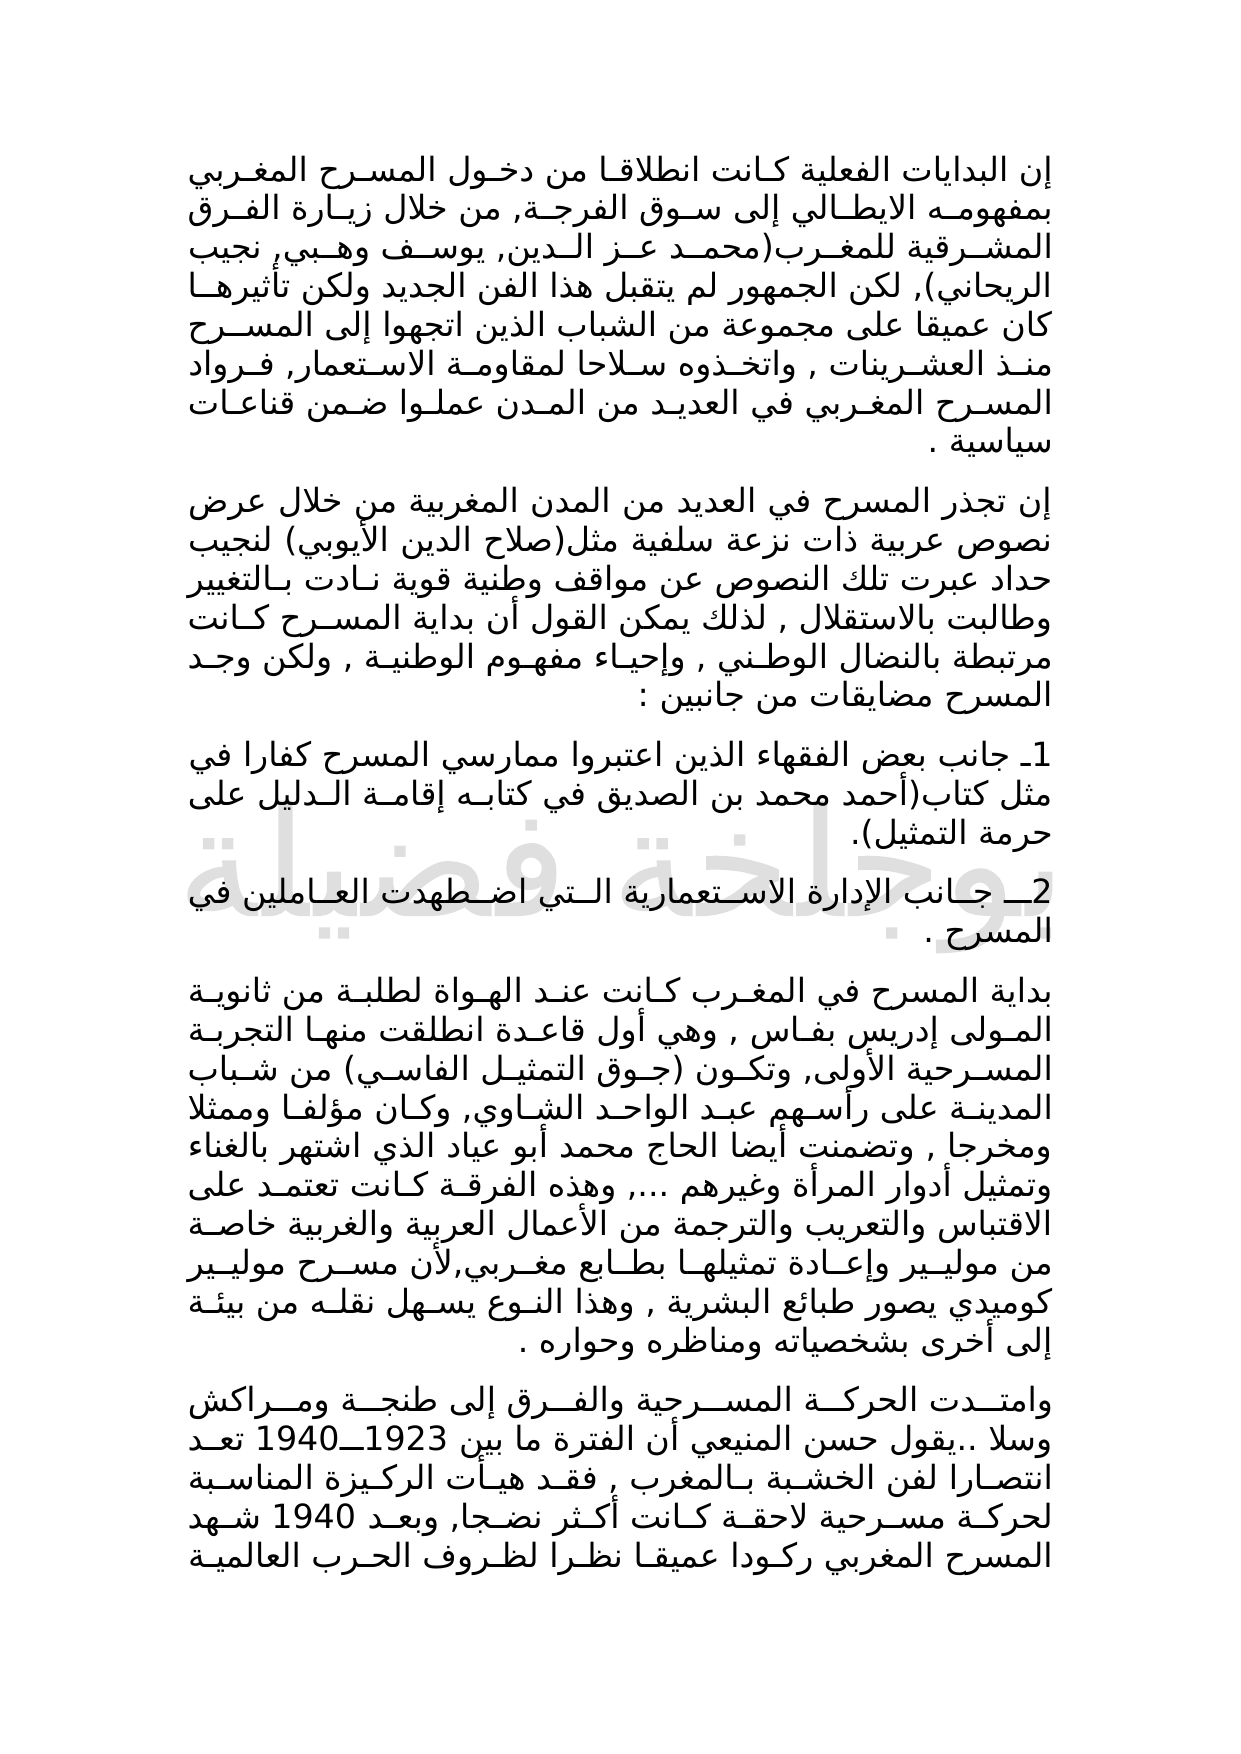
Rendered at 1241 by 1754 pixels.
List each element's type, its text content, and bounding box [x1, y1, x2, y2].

text إن البدايات الفعلية كانت انطلاقا من دخول المسرح المغربي بمفهومه الايطالي إلى سوق الفرجة, من خلال زيارة الفرق المشرقية للمغرب(محمد عز الدين, يوسف وهبي, نجيب الريحاني), لكن الجمهور لم يتقبل هذا الفن الجديد ولكن تأثيرها كان عميقا على مجموعة من الشباب الذين اتجهوا إلى المسرح منذ العشرينات , واتخذوه سلاحا لمقاومة الاستعمار, فرواد المسرح المغربي في العديد من المدن عملوا ضمن قناعات سياسية . [187, 150, 1053, 461]
text بداية المسرح في المغرب كانت عند الهواة لطلبة من ثانوية المولى إدريس بفاس , وهي أول قاعدة انطلقت منها التجربة المسرحية الأولى, وتكون (جوق التمثيل الفاسي) من شباب المدينة على رأسهم عبد الواحد الشاوي, وكان مؤلفا وممثلا ومخرجا , وتضمنت أيضا الحاج محمد أبو عياد الذي اشتهر بالغناء وتمثيل أدوار المرأة وغيرهم ..., وهذه الفرقة كانت تعتمد على الاقتباس والتعريب والترجمة من الأعمال العربية والغربية خاصة من موليير وإعادة تمثيلها بطابع مغربي,لأن مسرح موليير كوميدي يصور طبائع البشرية , وهذا النوع يسهل نقله من بيئة إلى أخرى بشخصياته ومناظره وحواره . [187, 972, 1053, 1360]
text 1ـ جانب بعض الفقهاء الذين اعتبروا ممارسي المسرح كفارا في مثل كتاب(أحمد محمد بن الصديق في كتابه إقامة الدليل على حرمة التمثيل). [187, 736, 1053, 852]
text 2ـ جانب الإدارة الاستعمارية التي اضطهدت العاملين في المسرح . [187, 873, 1053, 951]
text إن تجذر المسرح في العديد من المدن المغربية من خلال عرض نصوص عربية ذات نزعة سلفية مثل(صلاح الدين الأيوبي) لنجيب حداد عبرت تلك النصوص عن مواقف وطنية قوية نادت بالتغيير وطالبت بالاستقلال , لذلك يمكن القول أن بداية المسرح كانت مرتبطة بالنضال الوطني , وإحياء مفهوم الوطنية , ولكن وجد المسرح مضايقات من جانبين : [187, 482, 1053, 715]
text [187, 1381, 1053, 1575]
